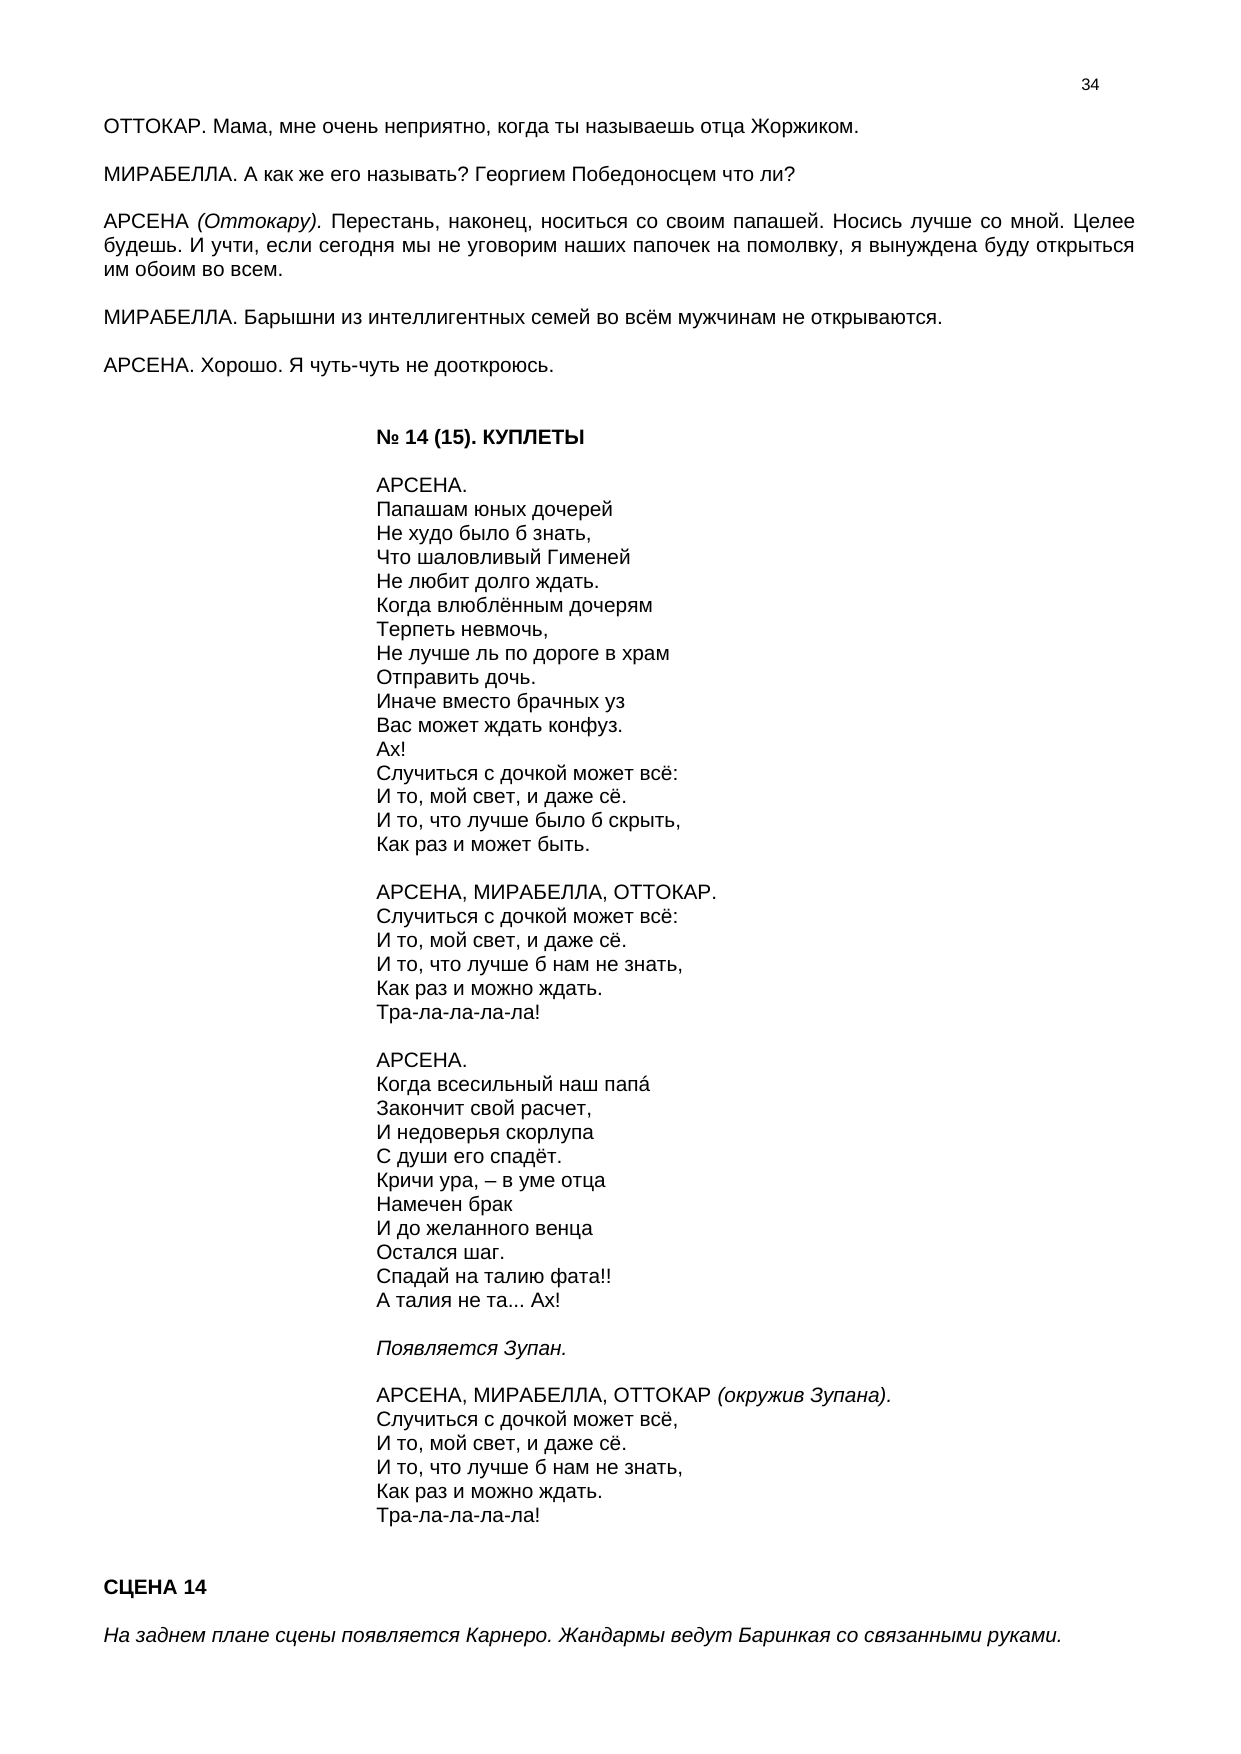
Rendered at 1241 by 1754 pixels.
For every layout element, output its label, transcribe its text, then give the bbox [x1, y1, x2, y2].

text И недоверья скорлупа [376, 1120, 1137, 1144]
text И то, мой свет, и даже сё. [376, 1431, 1137, 1455]
text Спадай на талию фата!! [376, 1263, 1137, 1287]
text Арсена, Мирабелла, ОТТОКАР (окружив Зупана). [376, 1383, 1137, 1407]
text И то, что лучше было б скрыть, [376, 808, 1137, 832]
text АРСЕНА. Хорошо. Я чуть-чуть не дооткроюсь. [103, 353, 1137, 377]
text Тра-ла-ла-ла-ла! [376, 1503, 1137, 1527]
text ОТТОКАР. Мама, мне очень неприятно, когда ты называешь отца Жоржиком. [103, 111, 1137, 137]
text Случиться с дочкой может всё: [376, 760, 1137, 784]
text АРСЕНА, МИРАБЕЛЛА, ОТТОКАР. [376, 880, 1137, 904]
text Когда всесильный наш папá [376, 1072, 1137, 1096]
text Как раз и можно ждать. [376, 1479, 1137, 1503]
text АРСЕНА. [376, 473, 1137, 497]
text Что шаловливый Гименей [376, 545, 1137, 569]
text Не лучше ль по дороге в храм [376, 641, 1137, 664]
text Когда влюблённым дочерям [376, 593, 1137, 617]
text И то, мой свет, и даже сё. [376, 784, 1137, 808]
text СЦЕНА 14 [103, 1575, 1137, 1599]
text МИРАБЕЛЛА. А как же его называть? Георгием Победоносцем что ли? [103, 161, 1137, 185]
text Появляется Зупан. [376, 1335, 1137, 1359]
text Вас может ждать конфуз. [376, 712, 1137, 736]
text АРСЕНА. [376, 1048, 1137, 1072]
text Случиться с дочкой может всё: [376, 904, 1137, 928]
text Как раз и может быть. [376, 832, 1137, 856]
text И до желанного венца [376, 1216, 1137, 1239]
text И то, что лучше б нам не знать, [376, 1455, 1137, 1479]
text Отправить дочь. [376, 664, 1137, 688]
text На заднем плане сцены появляется Карнеро. Жандармы ведут Баринкая со связанными руками. [103, 1623, 1137, 1647]
text Ах! [376, 736, 1137, 760]
text Как раз и можно ждать. [376, 976, 1137, 1000]
text Папашам юных дочерей [376, 497, 1137, 521]
text Намечен брак [376, 1192, 1137, 1216]
text Остался шаг. [376, 1239, 1137, 1263]
text Иначе вместо брачных уз [376, 688, 1137, 712]
text Не любит долго ждать. [376, 569, 1137, 593]
text АРСЕНА (Оттокару). Перестань, наконец, носиться со своим папашей. Носись лучше со мной. Целее будешь. И учти, если сегодня мы не уговорим наших папочек на помолвку, я вынуждена буду открыться им обоим во всем. [103, 209, 1137, 281]
text Тра-ла-ла-ла-ла! [376, 1000, 1137, 1024]
text № 14 (15). КУПЛЕТЫ [376, 425, 1137, 449]
text А талия не та... Ах! [376, 1287, 1137, 1311]
text МИРАБЕЛЛА. Барышни из интеллигентных семей во всём мужчинам не открываются. [103, 305, 1137, 329]
text Не худо было б знать, [376, 521, 1137, 545]
text Кричи ура, – в уме отца [376, 1168, 1137, 1192]
text Терпеть невмочь, [376, 617, 1137, 641]
text С души его спадёт. [376, 1144, 1137, 1168]
text Закончит свой расчет, [376, 1096, 1137, 1120]
text И то, что лучше б нам не знать, [376, 952, 1137, 976]
text Случиться с дочкой может всё, [376, 1407, 1137, 1431]
text И то, мой свет, и даже сё. [376, 928, 1137, 952]
